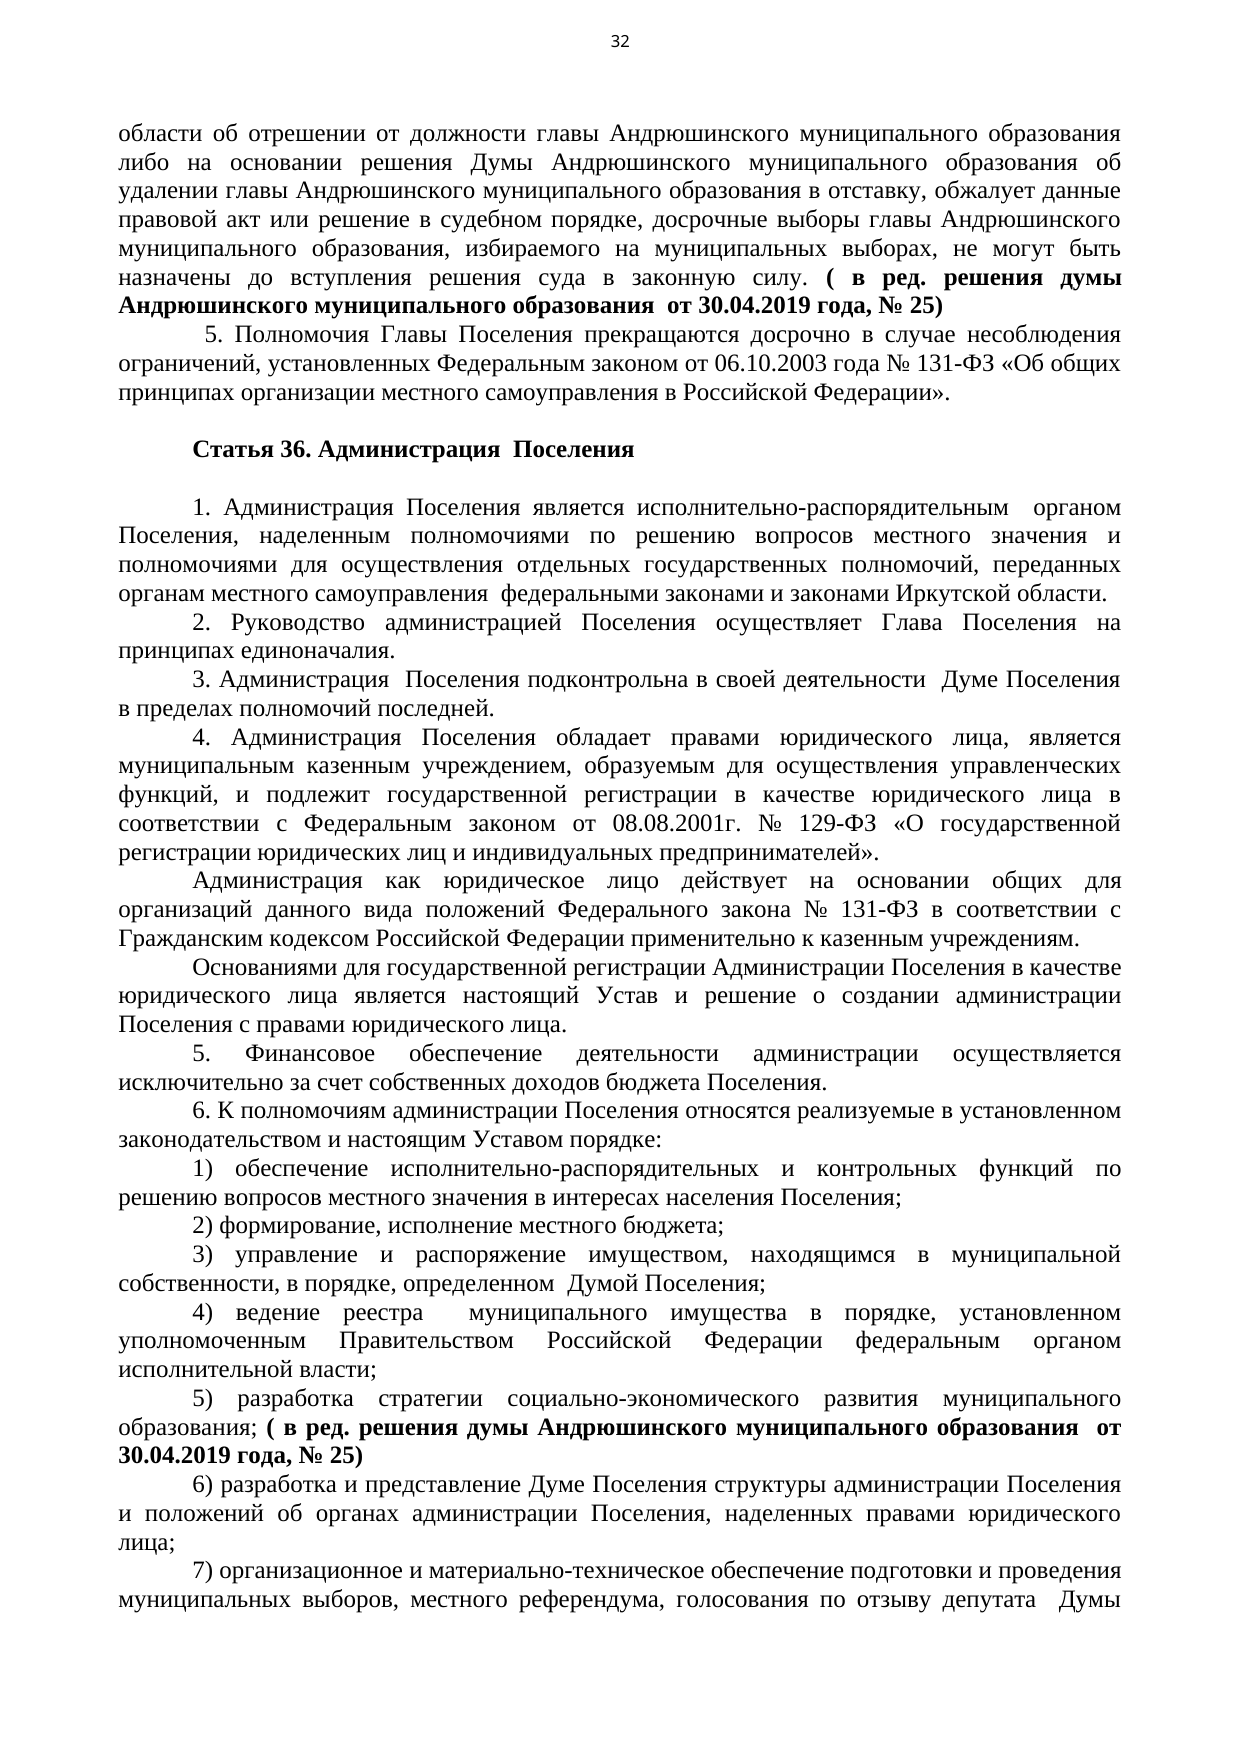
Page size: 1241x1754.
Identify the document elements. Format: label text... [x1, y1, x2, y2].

text 1) обеспечение исполнительно-распорядительных и контрольных функций по решению вопросов местного значения в интересах населения Поселения; [118, 1153, 1122, 1211]
text Администрация как юридическое лицо действует на основании общих для организаций данного вида положений Федерального закона № 131-ФЗ в соответствии с Гражданским кодексом Российской Федерации применительно к казенным учреждениям. [118, 866, 1122, 952]
text 5) разработка стратегии социально-экономического развития муниципального образования; ( в ред. решения думы Андрюшинского муниципального образования от 30.04.2019 года, № 25) [118, 1383, 1122, 1469]
text 3. Администрация Поселения подконтрольна в своей деятельности Думе Поселения в пределах полномочий последней. [118, 664, 1122, 722]
text Основаниями для государственной регистрации Администрации Поселения в качестве юридического лица является настоящий Устав и решение о создании администрации Поселения с правами юридического лица. [118, 952, 1122, 1038]
text Статья 36. Администрация Поселения [118, 434, 1122, 463]
text 2) формирование, исполнение местного бюджета; [118, 1211, 1122, 1239]
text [118, 1556, 1122, 1613]
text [118, 118, 1122, 319]
text 5. Полномочия Главы Поселения прекращаются досрочно в случае несоблюдения ограничений, установленных Федеральным законом от 06.10.2003 года № 131-ФЗ «Об общих принципах организации местного самоуправления в Российской Федерации». [118, 319, 1122, 406]
text 2. Руководство администрацией Поселения осуществляет Глава Поселения на принципах единоначалия. [118, 607, 1122, 664]
text 3) управление и распоряжение имуществом, находящимся в муниципальной собственности, в порядке, определенном Думой Поселения; [118, 1239, 1122, 1297]
text 4. Администрация Поселения обладает правами юридического лица, является муниципальным казенным учреждением, образуемым для осуществления управленческих функций, и подлежит государственной регистрации в качестве юридического лица в соответствии с Федеральным законом от 08.08.2001г. № 129-ФЗ «О государственной регистрации юридических лиц и индивидуальных предпринимателей». [118, 722, 1122, 866]
text 1. Администрация Поселения является исполнительно-распорядительным органом Поселения, наделенным полномочиями по решению вопросов местного значения и полномочиями для осуществления отдельных государственных полномочий, переданных органам местного самоуправления федеральными законами и законами Иркутской области. [118, 492, 1122, 607]
text 5. Финансовое обеспечение деятельности администрации осуществляется исключительно за счет собственных доходов бюджета Поселения. [118, 1038, 1122, 1096]
text 6. К полномочиям администрации Поселения относятся реализуемые в установленном законодательством и настоящим Уставом порядке: [118, 1096, 1122, 1153]
text 6) разработка и представление Думе Поселения структуры администрации Поселения и положений об органах администрации Поселения, наделенных правами юридического лица; [118, 1469, 1122, 1556]
text 4) ведение реестра муниципального имущества в порядке, установленном уполномоченным Правительством Российской Федерации федеральным органом исполнительной власти; [118, 1297, 1122, 1383]
